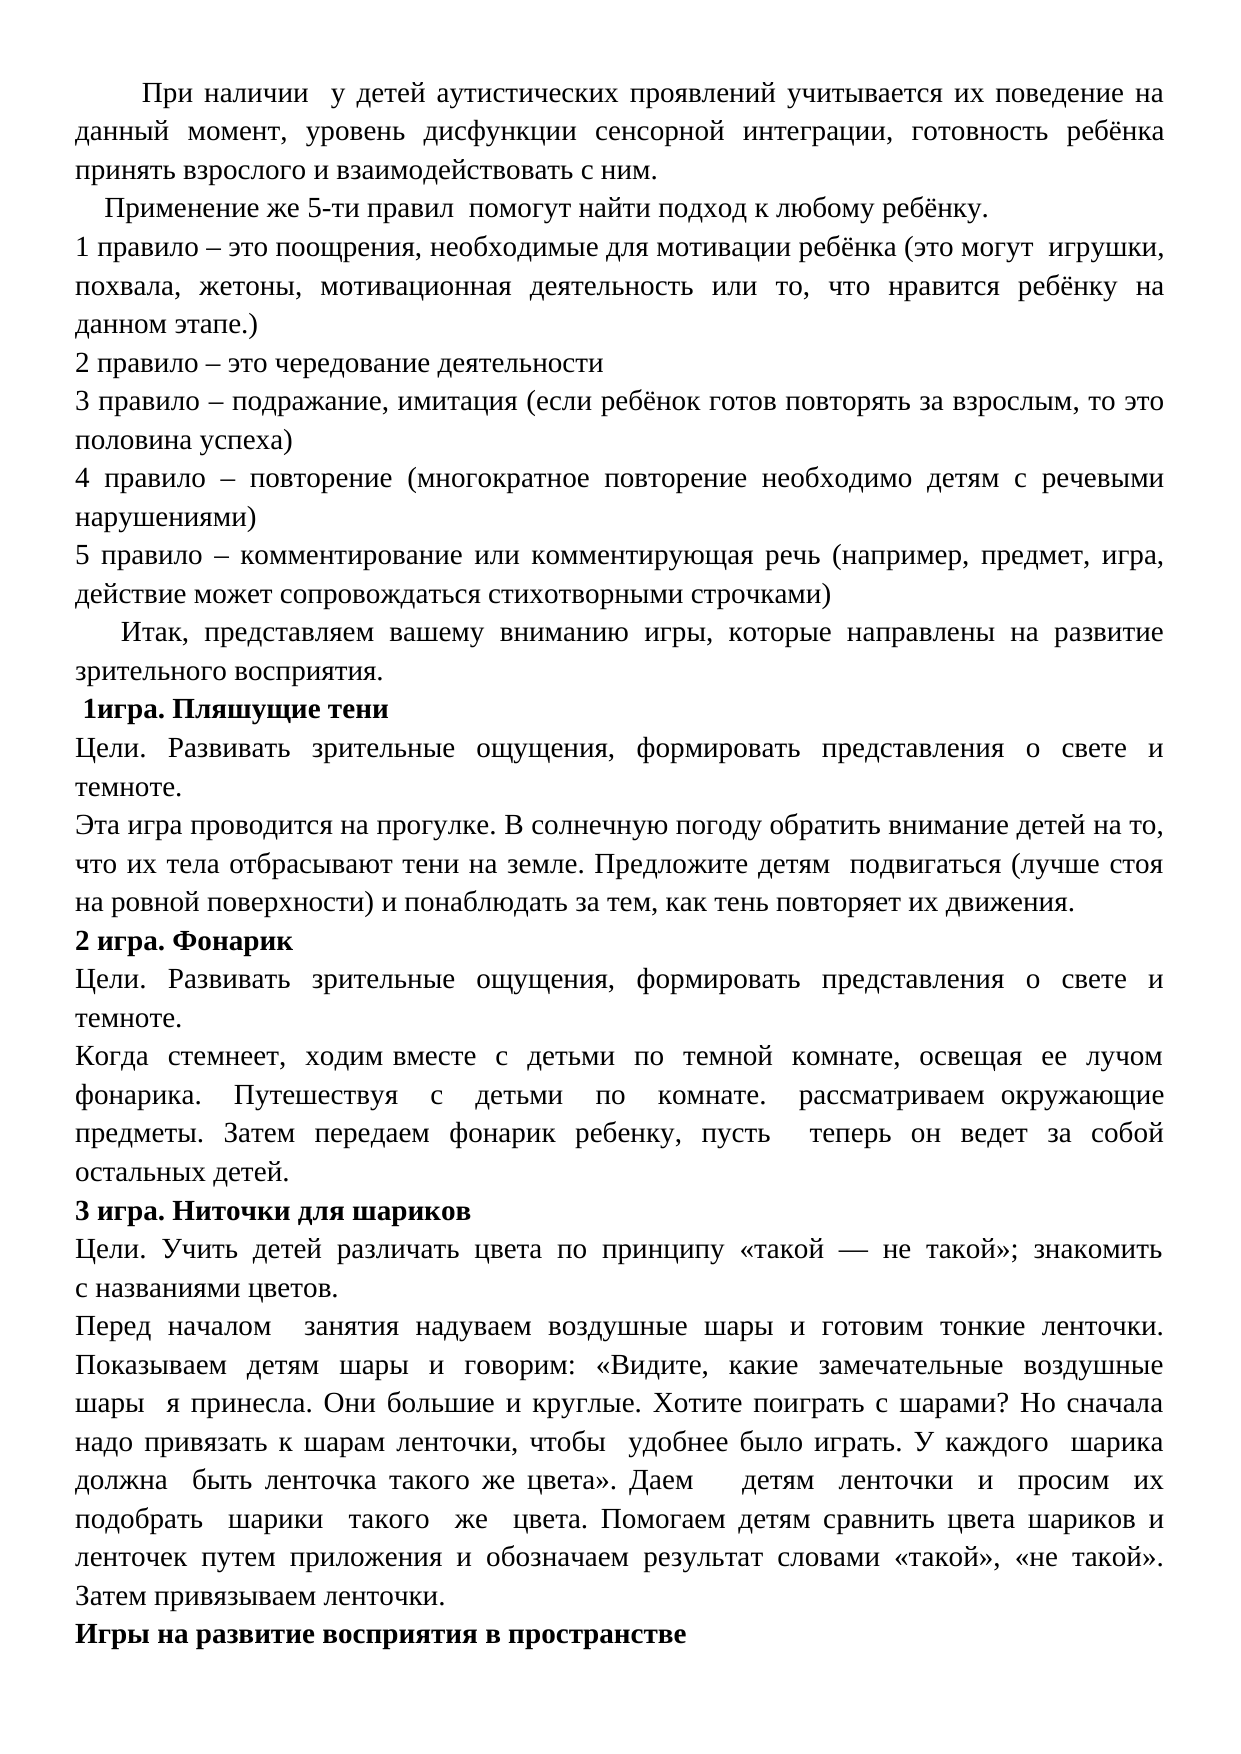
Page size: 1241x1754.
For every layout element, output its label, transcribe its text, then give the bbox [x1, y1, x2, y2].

text Перед началом занятия надуваем воздушные шары и готовим тонкие ленточки. Показываем детям шары и говорим: «Видите, какие замечательные воздушные шары я принесла. Они большие и круглые. Хотите поиграть с шарами? Но сначала надо привязать к шарам ленточки, чтобы удобнее было играть. У каждого шарика должна быть ленточка такого же цвета». Даем детям ленточки и просим их подобрать шарики такого же цвета. Помогаем детям сравнить цвета шариков и ленточек путем приложения и обозначаем результат словами «такой», «не такой». Затем привязываем ленточки. [75, 1308, 1165, 1612]
text Цели. Учить детей различать цвета по принципу «такой — не такой»; знакомить с названиями цветов. [75, 1231, 1165, 1303]
text 5 правило – комментирование или комментирующая речь (например, предмет, игра, действие может сопровождаться стихотворными строчками) [75, 537, 1165, 609]
text 2 правило – это чередование деятельности [75, 345, 1165, 378]
text 1игра. Пляшущие тени [75, 692, 1165, 725]
text Применение же 5-ти правил помогут найти подход к любому ребёнку. [75, 191, 1165, 224]
text Когда стемнеет, ходим вместе с детьми по темной комнате, освещая ее лучом фонарика. Путешествуя с детьми по комнате. рассматриваем окружающие предметы. Затем передаем фонарик ребенку, пусть теперь он ведет за собой остальных детей. [75, 1038, 1165, 1188]
text 4 правило – повторение (многократное повторение необходимо детям с речевыми нарушениями) [75, 460, 1165, 532]
text Игры на развитие восприятия в пространстве [75, 1617, 1165, 1650]
text Итак, представляем вашему вниманию игры, которые направлены на развитие зрительного восприятия. [75, 614, 1165, 687]
text 3 игра. Ниточки для шариков [75, 1193, 1165, 1226]
text При наличии у детей аутистических проявлений учитывается их поведение на данный момент, уровень дисфункции сенсорной интеграции, готовность ребёнка принять взрослого и взаимодействовать с ним. [75, 75, 1165, 186]
text 2 игра. Фонарик [75, 923, 1165, 956]
text Цели. Развивать зрительные ощущения, формировать представления о свете и темноте. [75, 961, 1165, 1033]
text 3 правило – подражание, имитация (если ребёнок готов повторять за взрослым, то это половина успеха) [75, 383, 1165, 455]
text 1 правило – это поощрения, необходимые для мотивации ребёнка (это могут игрушки, похвала, жетоны, мотивационная деятельность или то, что нравится ребёнку на данном этапе.) [75, 229, 1165, 340]
text Цели. Развивать зрительные ощущения, формировать представления о свете и темноте. [75, 730, 1165, 802]
text Эта игра проводится на прогулке. В солнечную погоду обратить внимание детей на то, что их тела отбрасывают тени на земле. Предложите детям подвигаться (лучше стоя на ровной поверхности) и понаблюдать за тем, как тень повторяет их движения. [75, 807, 1165, 918]
